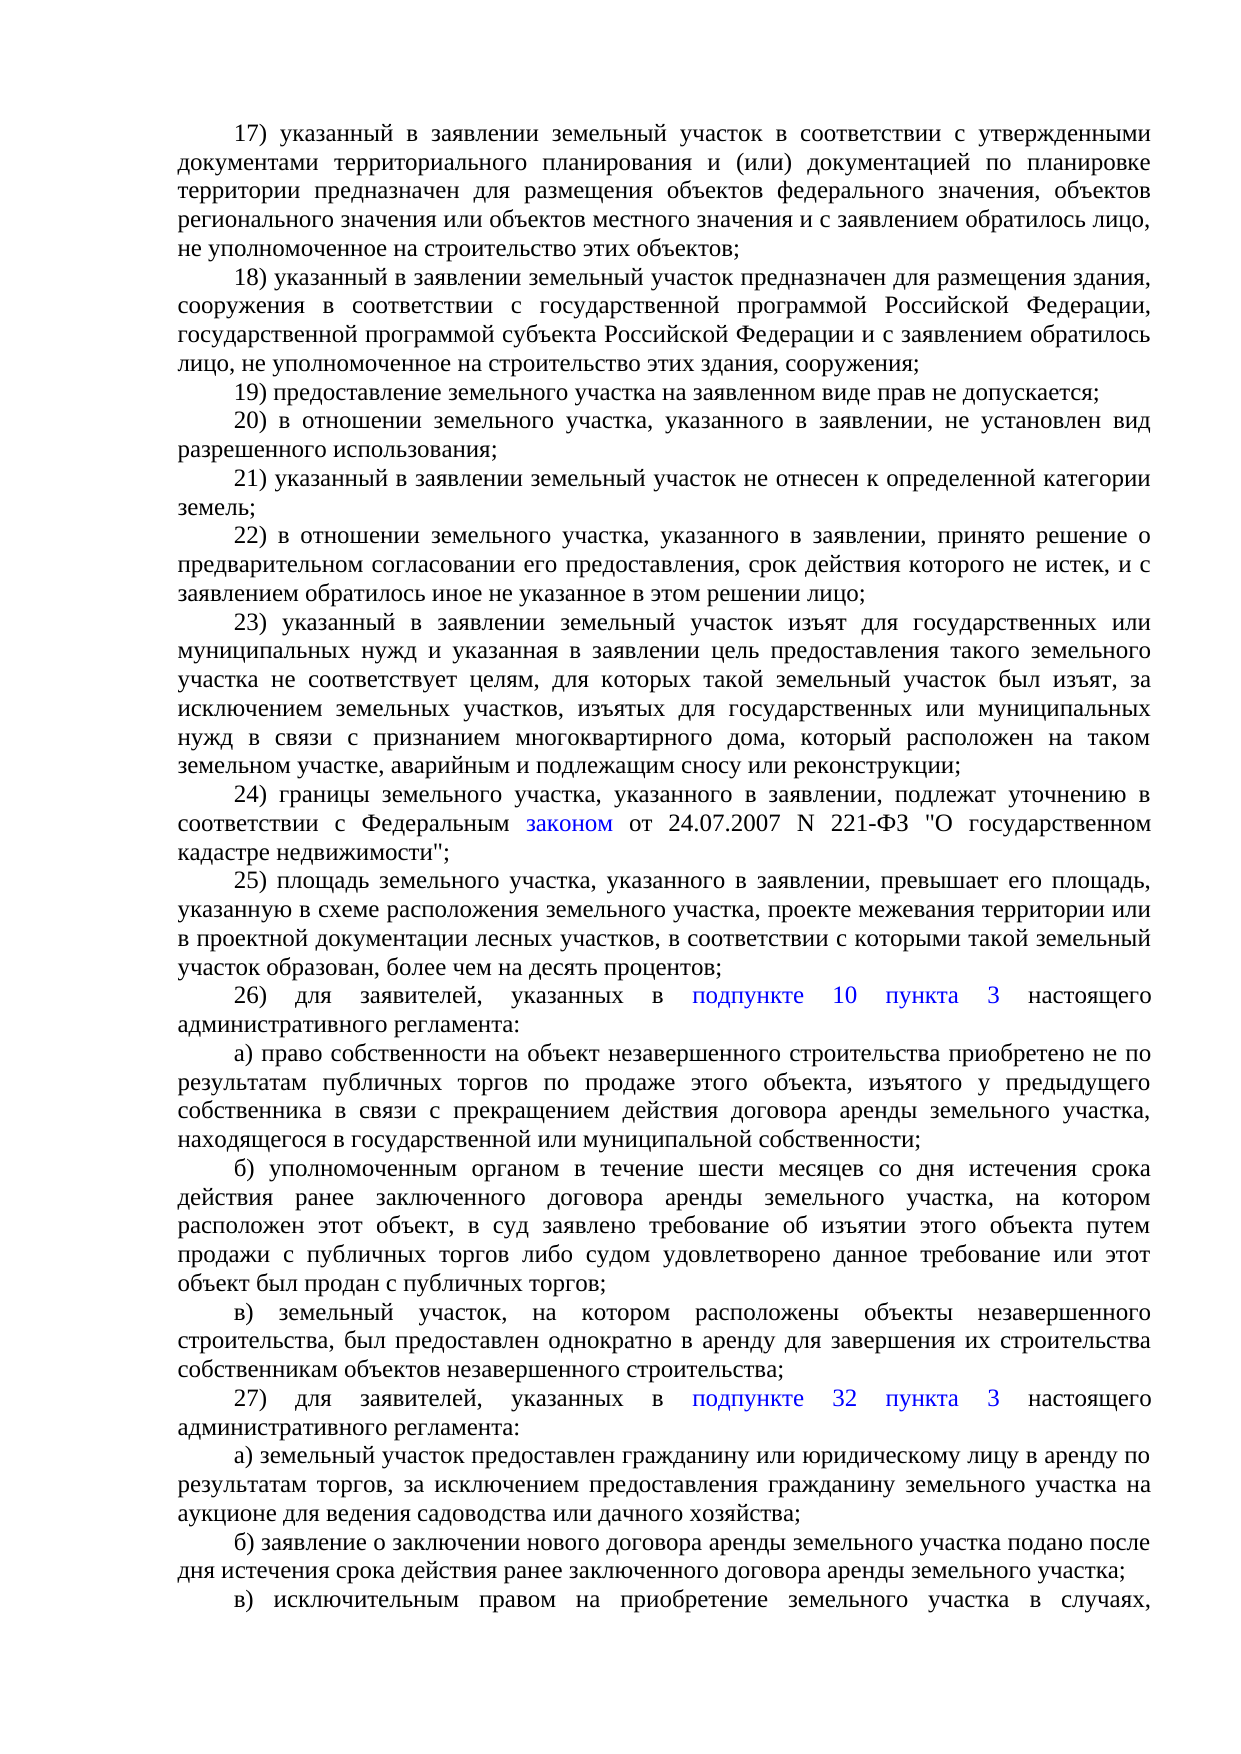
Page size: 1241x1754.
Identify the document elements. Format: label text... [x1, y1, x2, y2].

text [177, 1584, 1152, 1613]
text б) уполномоченным органом в течение шести месяцев со дня истечения срока действия ранее заключенного договора аренды земельного участка, на котором расположен этот объект, в суд заявлено требование об изъятии этого объекта путем продажи с публичных торгов либо судом удовлетворено данное требование или этот объект был продан с публичных торгов; [177, 1153, 1152, 1297]
text в) земельный участок, на котором расположены объекты незавершенного строительства, был предоставлен однократно в аренду для завершения их строительства собственникам объектов незавершенного строительства; [177, 1297, 1152, 1383]
text 17) указанный в заявлении земельный участок в соответствии с утвержденными документами территориального планирования и (или) документацией по планировке территории предназначен для размещения объектов федерального значения, объектов регионального значения или объектов местного значения и с заявлением обратилось лицо, не уполномоченное на строительство этих объектов; [177, 118, 1152, 262]
text 24) границы земельного участка, указанного в заявлении, подлежат уточнению в соответствии с Федеральным законом от 24.07.2007 N 221-ФЗ "О государственном кадастре недвижимости"; [177, 779, 1152, 866]
text 21) указанный в заявлении земельный участок не отнесен к определенной категории земель; [177, 463, 1152, 521]
text б) заявление о заключении нового договора аренды земельного участка подано после дня истечения срока действия ранее заключенного договора аренды земельного участка; [177, 1527, 1152, 1584]
text а) право собственности на объект незавершенного строительства приобретено не по результатам публичных торгов по продаже этого объекта, изъятого у предыдущего собственника в связи с прекращением действия договора аренды земельного участка, находящегося в государственной или муниципальной собственности; [177, 1038, 1152, 1153]
text 25) площадь земельного участка, указанного в заявлении, превышает его площадь, указанную в схеме расположения земельного участка, проекте межевания территории или в проектной документации лесных участков, в соответствии с которыми такой земельный участок образован, более чем на десять процентов; [177, 866, 1152, 981]
text а) земельный участок предоставлен гражданину или юридическому лицу в аренду по результатам торгов, за исключением предоставления гражданину земельного участка на аукционе для ведения садоводства или дачного хозяйства; [177, 1441, 1152, 1527]
text 20) в отношении земельного участка, указанного в заявлении, не установлен вид разрешенного использования; [177, 406, 1152, 463]
text 23) указанный в заявлении земельный участок изъят для государственных или муниципальных нужд и указанная в заявлении цель предоставления такого земельного участка не соответствует целям, для которых такой земельный участок был изъят, за исключением земельных участков, изъятых для государственных или муниципальных нужд в связи с признанием многоквартирного дома, который расположен на таком земельном участке, аварийным и подлежащим сносу или реконструкции; [177, 607, 1152, 779]
text 26) для заявителей, указанных в подпункте 10 пункта 3 настоящего административного регламента: [177, 981, 1152, 1038]
text 27) для заявителей, указанных в подпункте 32 пункта 3 настоящего административного регламента: [177, 1383, 1152, 1441]
text 22) в отношении земельного участка, указанного в заявлении, принято решение о предварительном согласовании его предоставления, срок действия которого не истек, и с заявлением обратилось иное не указанное в этом решении лицо; [177, 521, 1152, 607]
text 19) предоставление земельного участка на заявленном виде прав не допускается; [177, 377, 1152, 406]
text 18) указанный в заявлении земельный участок предназначен для размещения здания, сооружения в соответствии с государственной программой Российской Федерации, государственной программой субъекта Российской Федерации и с заявлением обратилось лицо, не уполномоченное на строительство этих здания, сооружения; [177, 262, 1152, 377]
